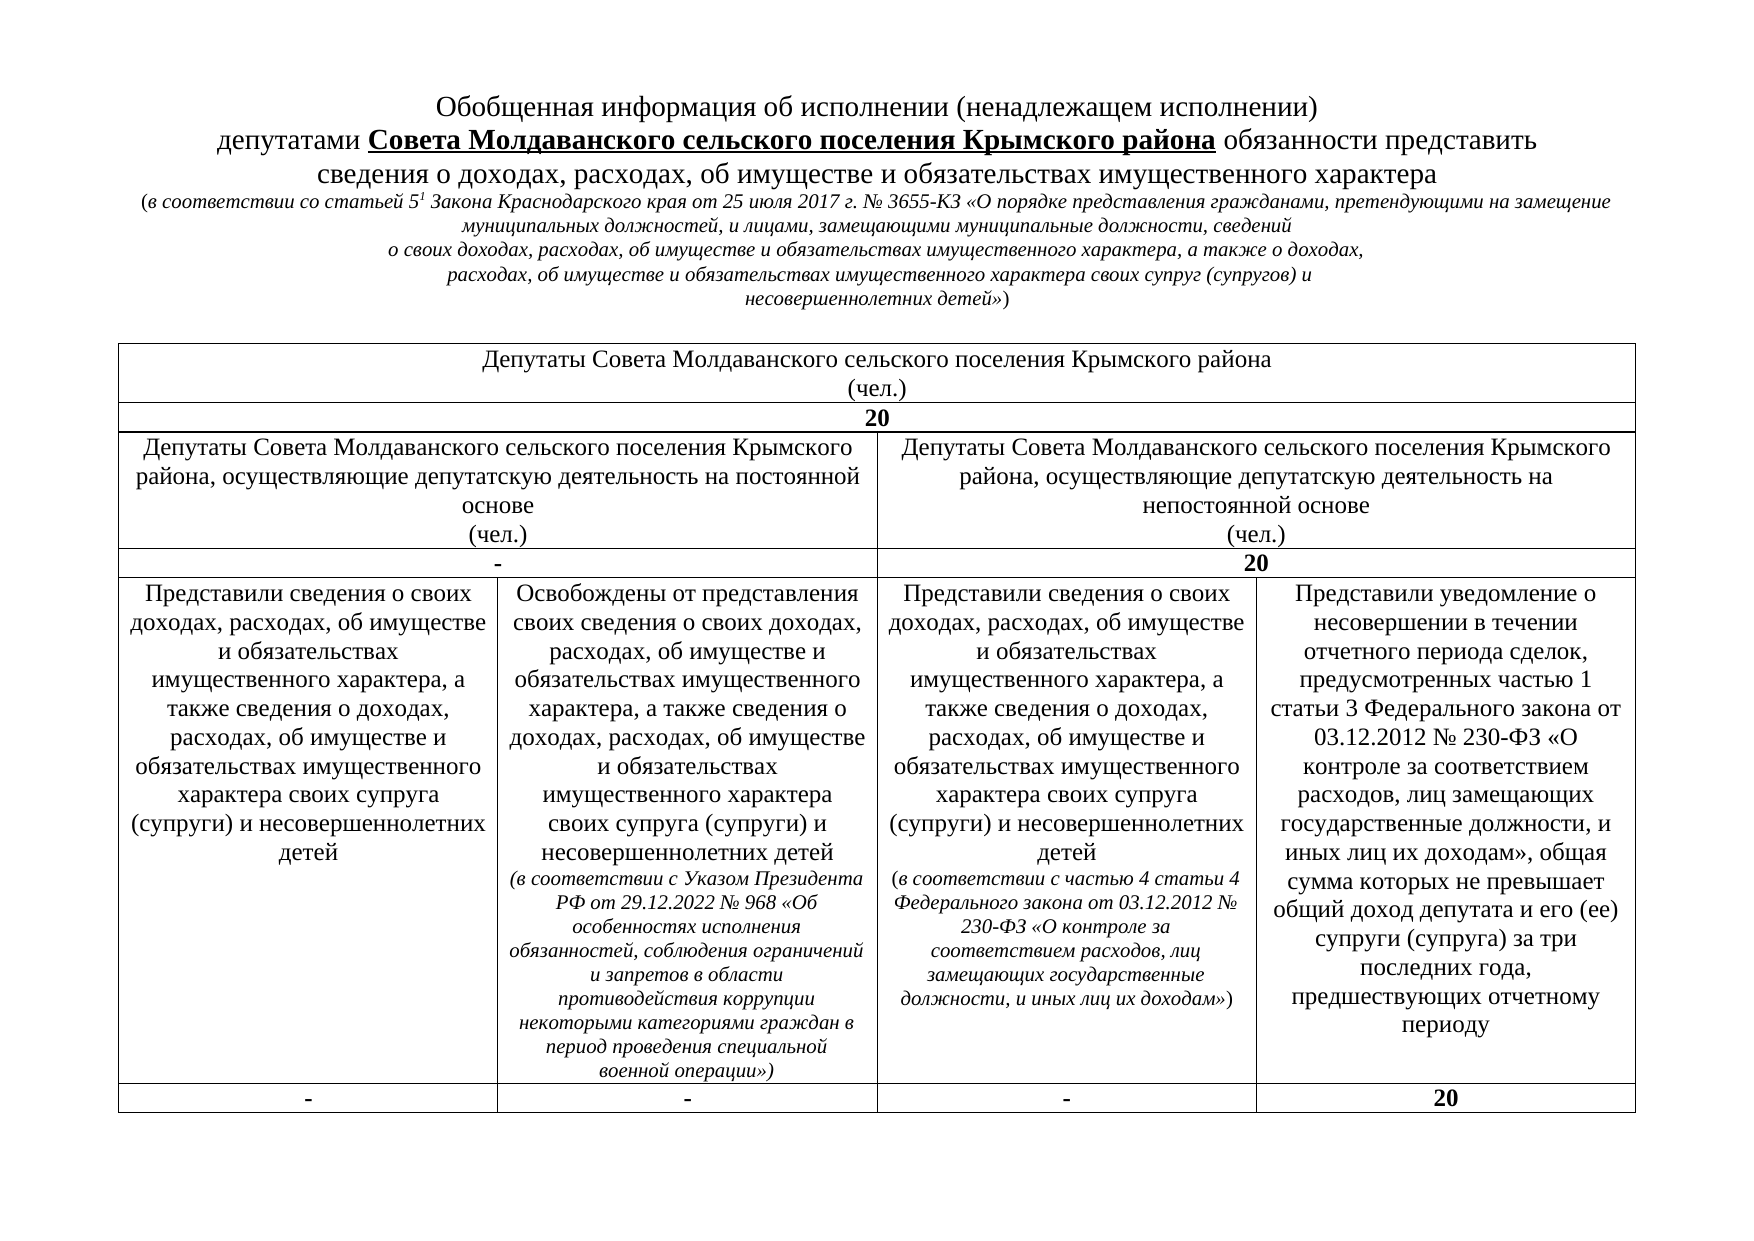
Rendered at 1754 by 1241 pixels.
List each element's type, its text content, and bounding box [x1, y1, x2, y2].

text Обобщенная информация об исполнении (ненадлежащем исполнении) [118, 89, 1636, 122]
table_cell Представили сведения о своих доходах, расходах, об имуществе и обязательствах имущественного характера, а также сведения о доходах, расходах, об имуществе и обязательствах имущественного характера своих супруга (супруги) и несовершеннолетних детей (в соответствии с частью 4 статьи 4 Федерального закона от 03.12.2012 № 230-ФЗ «О контроле за соответствием расходов, лиц замещающих государственные должности, и иных лиц их доходам») [878, 578, 1256, 1082]
table_cell Представили сведения о своих доходах, расходах, об имуществе и обязательствах имущественного характера, а также сведения о доходах, расходах, об имуществе и обязательствах имущественного характера своих супруга (супруги) и несовершеннолетних детей [119, 578, 497, 1082]
table_cell Депутаты Совета Молдаванского сельского поселения Крымского района, осуществляющие депутатскую деятельность на постоянной основе (чел.) [119, 433, 877, 547]
text депутатами Совета Молдаванского сельского поселения Крымского района обязанности представить [118, 122, 1636, 156]
table_cell 20 [878, 549, 1635, 577]
table_cell - [878, 1084, 1256, 1112]
table_cell - [119, 549, 877, 577]
text о своих доходах, расходах, об имуществе и обязательствах имущественного характера, а также о доходах, [118, 237, 1636, 261]
table_cell Депутаты Совета Молдаванского сельского поселения Крымского района, осуществляющие депутатскую деятельность на непостоянной основе (чел.) [878, 433, 1635, 547]
text сведения о доходах, расходах, об имуществе и обязательствах имущественного характера [118, 156, 1636, 189]
text (в соответствии со статьей 51 Закона Краснодарского края от 25 июля 2017 г. № 3655-КЗ «О порядке представления гражданами, претендующими на замещение муниципальных должностей, и лицами, замещающими муниципальные должности, сведений [118, 189, 1636, 237]
table_cell - [119, 1084, 497, 1112]
table_cell - [498, 1084, 877, 1112]
table_cell 20 [119, 403, 1635, 431]
text несовершеннолетних детей») [118, 286, 1636, 309]
table_cell Представили уведомление о несовершении в течении отчетного периода сделок, предусмотренных частью 1 статьи 3 Федерального закона от 03.12.2012 № 230-ФЗ «О контроле за соответствием расходов, лиц замещающих государственные должности, и иных лиц их доходам», общая сумма которых не превышает общий доход депутата и его (ее) супруги (супруга) за три последних года, предшествующих отчетному периоду [1257, 578, 1635, 1082]
table_header Депутаты Совета Молдаванского сельского поселения Крымского района (чел.) [119, 344, 1635, 402]
text расходах, об имуществе и обязательствах имущественного характера своих супруг (супругов) и [118, 261, 1636, 286]
table_cell Освобождены от представления своих сведения о своих доходах, расходах, об имуществе и обязательствах имущественного характера, а также сведения о доходах, расходах, об имуществе и обязательствах имущественного характера своих супруга (супруги) и несовершеннолетних детей (в соответствии с Указом Президента РФ от 29.12.2022 № 968 «Об особенностях исполнения обязанностей, соблюдения ограничений и запретов в области противодействия коррупции некоторыми категориями граждан в период проведения специальной военной операции») [498, 578, 877, 1082]
table_cell 20 [1257, 1084, 1635, 1112]
